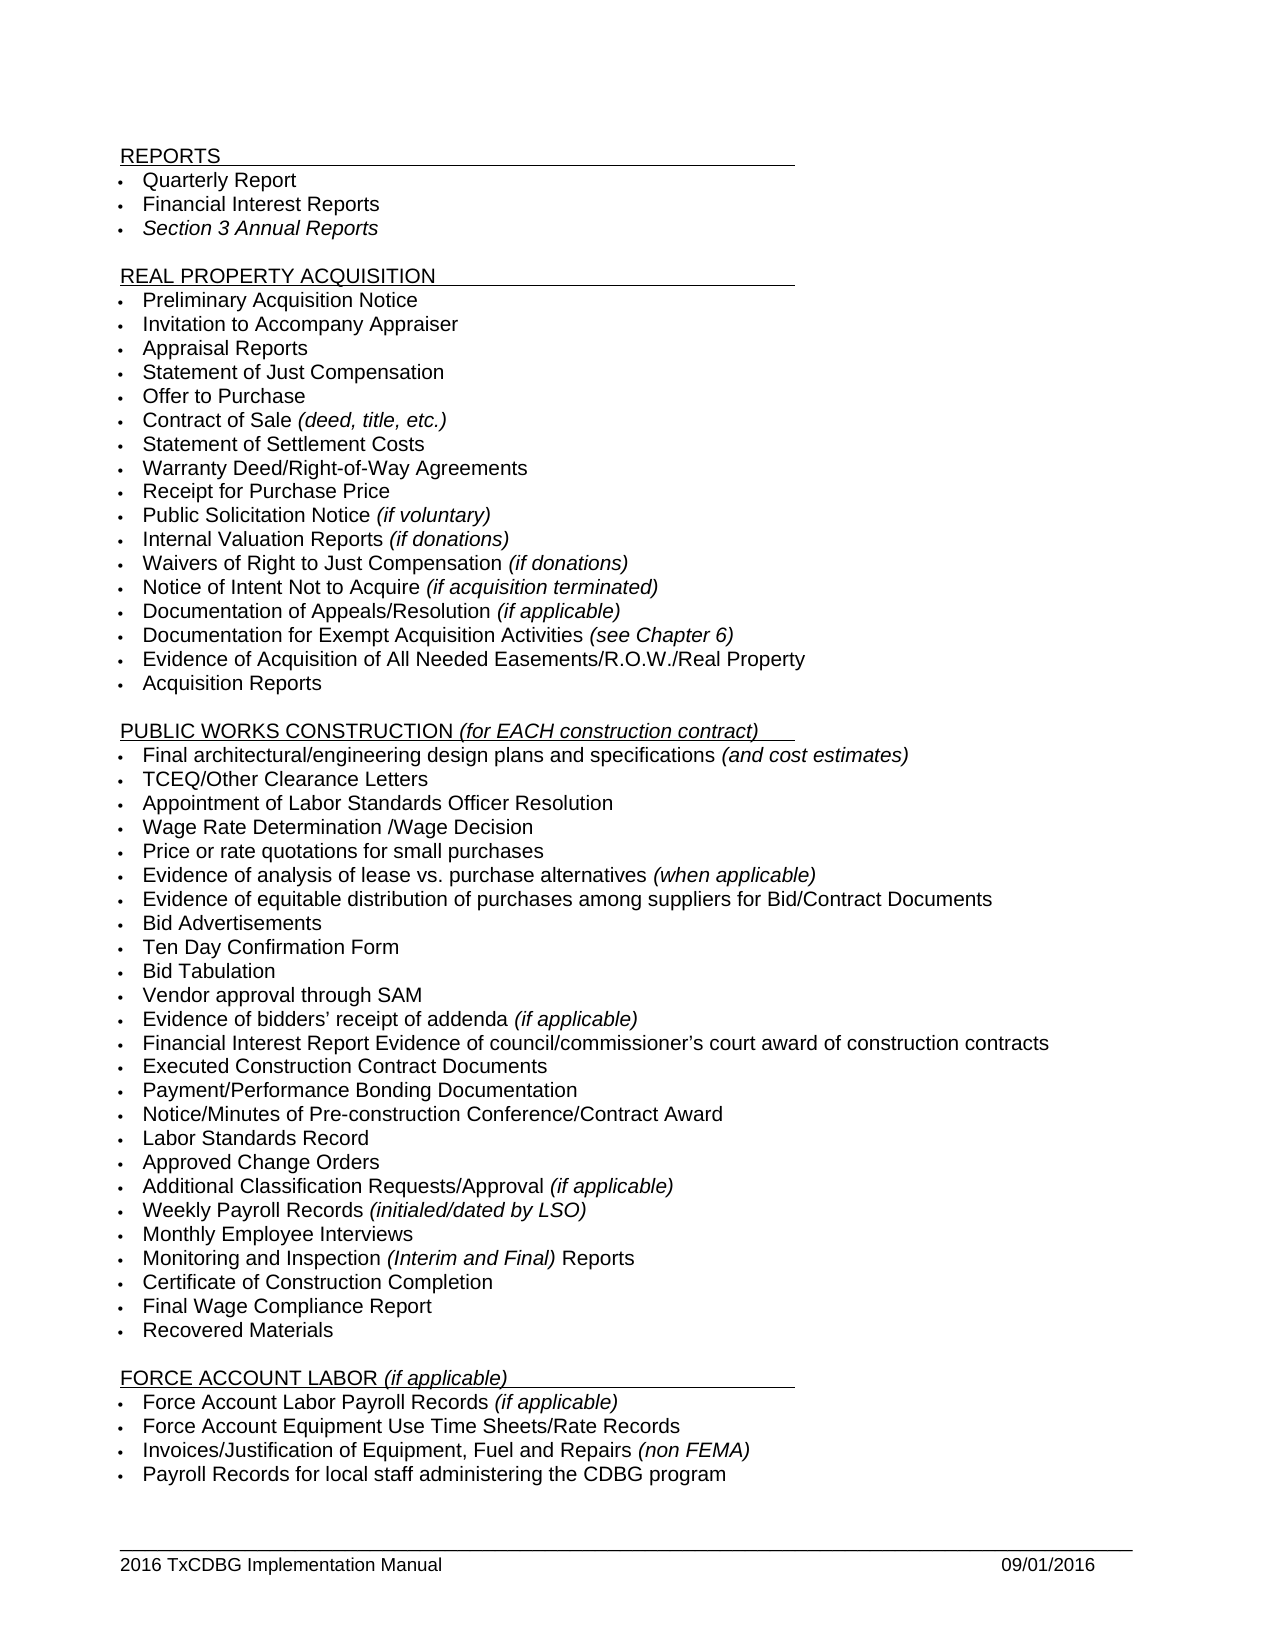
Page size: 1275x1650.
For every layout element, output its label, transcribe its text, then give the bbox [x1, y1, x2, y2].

list Evidence of bidders’ receipt of addenda (if applicable) [118, 1006, 1155, 1030]
list Notice/Minutes of Pre-construction Conference/Contract Award [118, 1102, 1155, 1126]
list Financial Interest Report Evidence of council/commissioner’s court award of construction contracts [118, 1030, 1155, 1054]
list Monitoring and Inspection (Interim and Final) Reports [118, 1246, 1155, 1270]
list Invoices/Justification of Equipment, Fuel and Repairs (non FEMA) [118, 1438, 1155, 1462]
list Final architectural/engineering design plans and specifications (and cost estimates) [118, 743, 1155, 767]
list Appraisal Reports [118, 336, 1155, 359]
list Warranty Deed/Right-of-Way Agreements [118, 455, 1155, 479]
list Payroll Records for local staff administering the CDBG program [118, 1462, 1155, 1486]
list Vendor approval through SAM [118, 982, 1155, 1006]
list Internal Valuation Reports (if donations) [118, 527, 1155, 551]
list Documentation of Appeals/Resolution (if applicable) [118, 599, 1155, 623]
list Wage Rate Determination /Wage Decision [118, 815, 1155, 839]
list Waivers of Right to Just Compensation (if donations) [118, 551, 1155, 575]
list Receipt for Purchase Price [118, 479, 1155, 503]
text REPORTS [120, 144, 1155, 168]
list Evidence of analysis of lease vs. purchase alternatives (when applicable) [118, 863, 1155, 887]
list Public Solicitation Notice (if voluntary) [118, 503, 1155, 527]
list Bid Advertisements [118, 911, 1155, 934]
list Acquisition Reports [118, 671, 1155, 695]
list Contract of (deed, title, etc.) [118, 407, 1155, 431]
list Invitation to Accompany Appraiser [118, 312, 1155, 336]
list Quarterly Report [118, 168, 1155, 192]
list TCEQ/Other Clearance Letters [118, 767, 1155, 791]
list Final Wage Compliance Report [118, 1294, 1155, 1318]
list Additional Classification Requests/Approval (if applicable) [118, 1174, 1155, 1198]
list Notice of Intent Not to Acquire (if acquisition terminated) [118, 575, 1155, 599]
list Offer to Purchase [118, 383, 1155, 407]
list Evidence of Acquisition of All Needed Easements/R.O.W./Real Property [118, 647, 1155, 671]
list Payment/Performance Bonding Documentation [118, 1078, 1155, 1102]
list Price or rate quotations for small purchases [118, 839, 1155, 863]
list Executed Construction Contract Documents [118, 1054, 1155, 1078]
list Approved Change Orders [118, 1150, 1155, 1174]
text FORCE ACCOUNT LABOR (if applicable) [120, 1366, 1155, 1390]
list Labor Standards Record [118, 1126, 1155, 1150]
list Recovered Materials [118, 1318, 1155, 1342]
list Preliminary Acquisition Notice [118, 288, 1155, 312]
text PUBLIC WORKS CONSTRUCTION (for EACH construction contract) [120, 719, 1155, 743]
list Bid Tabulation [118, 958, 1155, 982]
list Certificate of Construction Completion [118, 1270, 1155, 1294]
text REAL PROPERTY ACQUISITION [120, 264, 1155, 288]
list Statement of Settlement Costs [118, 431, 1155, 455]
list Force Account Equipment Use Time Sheets/Rate Records [118, 1414, 1155, 1438]
list Ten Day Confirmation Form [118, 934, 1155, 958]
list Evidence of equitable distribution of purchases among suppliers for Bid/Contract Documents [118, 887, 1155, 911]
list Weekly Payroll Records (initialed/dated by LSO) [118, 1198, 1155, 1222]
list Financial Interest Reports [118, 192, 1155, 216]
list Section 3 Annual Reports [118, 216, 1155, 240]
list Monthly Employee Interviews [118, 1222, 1155, 1246]
list Appointment of Labor Standards Officer Resolution [118, 791, 1155, 815]
list Force Account Labor Payroll Records (if applicable) [118, 1390, 1155, 1414]
list Documentation for Exempt Acquisition Activities (see Chapter 6) [118, 623, 1155, 647]
list Statement of Just Compensation [118, 359, 1155, 383]
